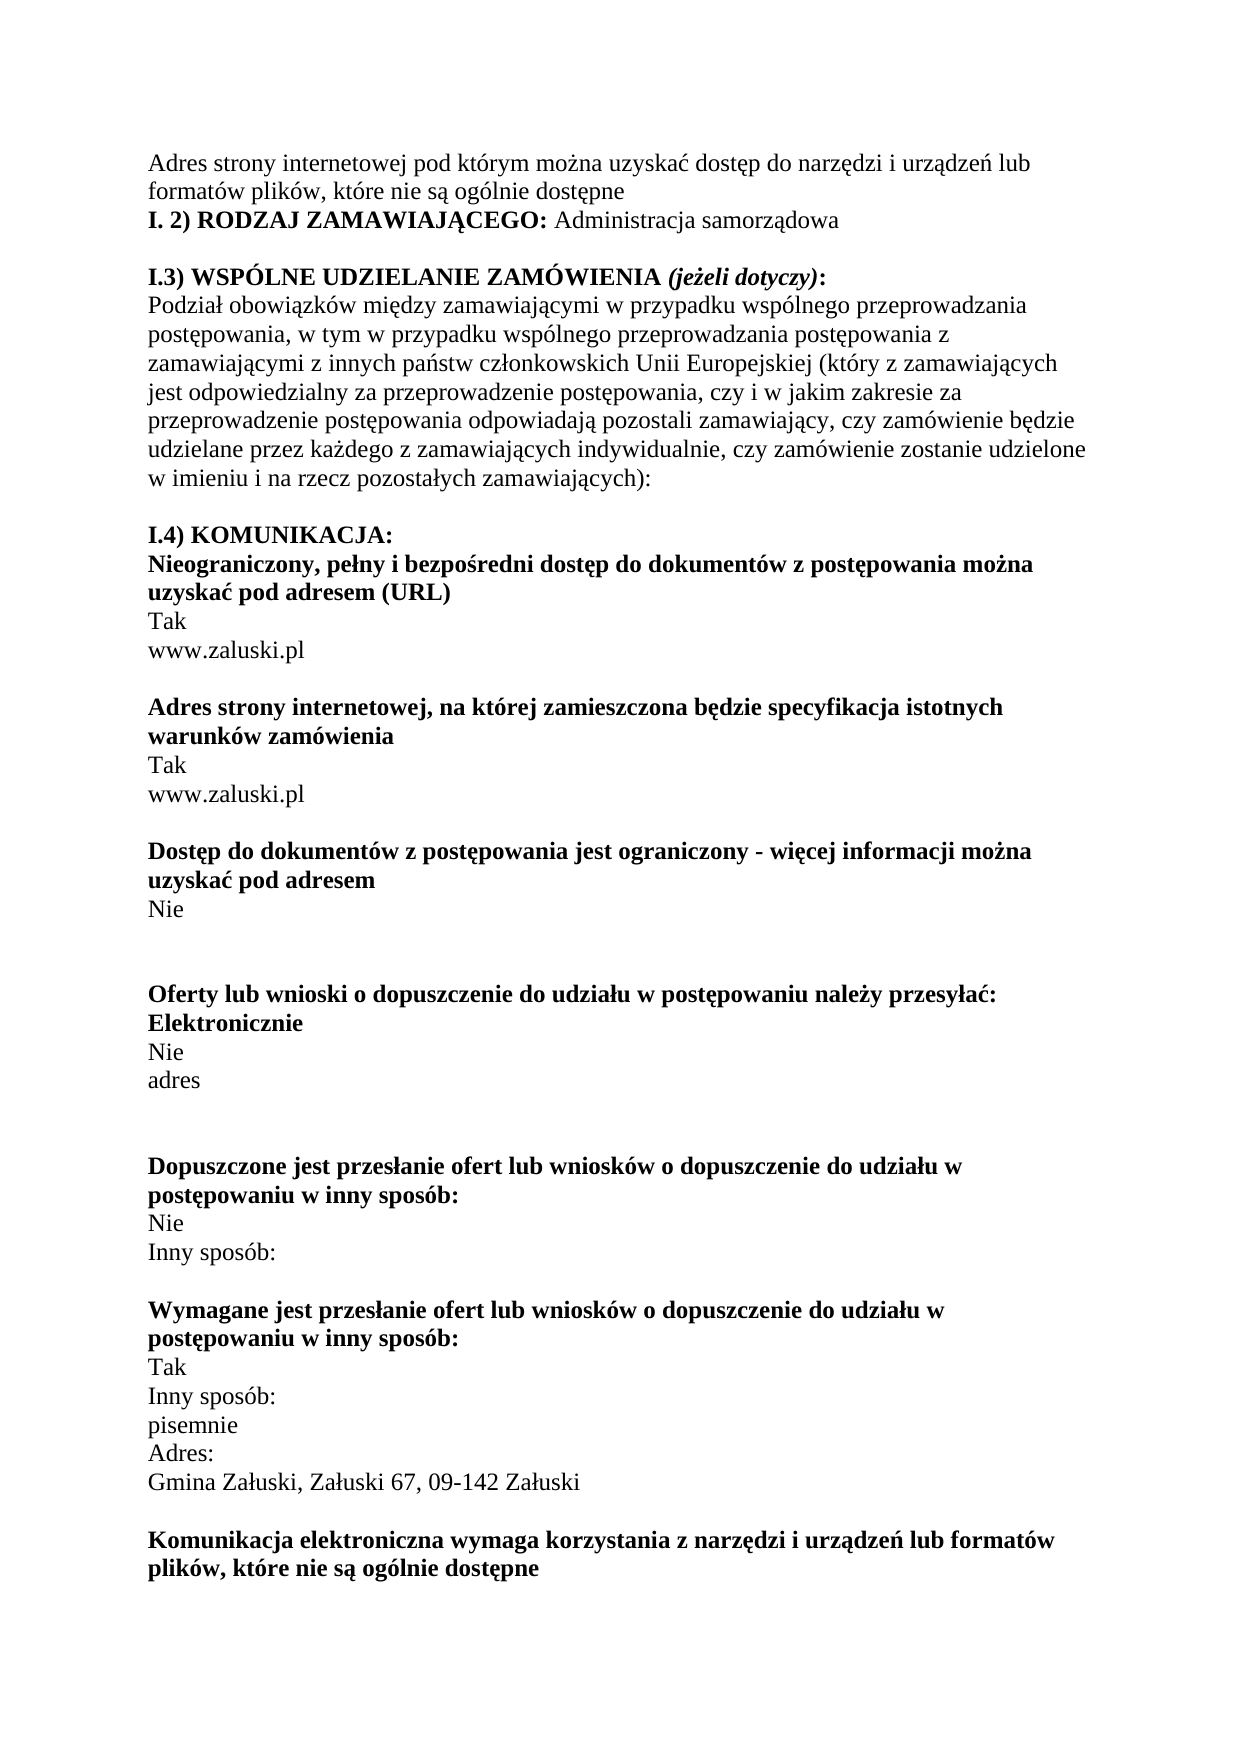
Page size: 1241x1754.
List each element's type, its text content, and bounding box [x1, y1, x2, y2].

text Nie adres [148, 1037, 1093, 1122]
text Oferty lub wnioski o dopuszczenie do udziału w postępowaniu należy przesyłać: Elektronicznie [148, 950, 1093, 1037]
text I.3) WSPÓLNE UDZIELANIE ZAMÓWIENIA (jeżeli dotyczy): [148, 262, 1093, 291]
text Dopuszczone jest przesłanie ofert lub wniosków o dopuszczenie do udziału w postępowaniu w inny sposób: Nie Inny sposób: Wymagane jest przesłanie ofert lub wniosków o dopuszczenie do udziału w postępowaniu w inny sposób: Tak Inny sposób: pisemnie Adres: Gmina Załuski, Załuski 67, 09-142 Załuski [148, 1151, 1093, 1496]
text Tak www.zaluski.pl [148, 606, 1093, 664]
text Dostęp do dokumentów z postępowania jest ograniczony - więcej informacji można uzyskać pod adresem [148, 807, 1093, 894]
text Nie [148, 894, 1093, 950]
text I. 2) RODZAJ ZAMAWIAJĄCEGO: Administracja samorządowa [148, 205, 1093, 262]
text I.4) KOMUNIKACJA: Nieograniczony, pełny i bezpośredni dostęp do dokumentów z postępowania można uzyskać pod adresem (URL) [148, 520, 1093, 606]
text Tak www.zaluski.pl [148, 750, 1093, 807]
text Podział obowiązków między zamawiającymi w przypadku wspólnego przeprowadzania postępowania, w tym w przypadku wspólnego przeprowadzania postępowania z zamawiającymi z innych państw członkowskich Unii Europejskiej (który z zamawiających jest odpowiedzialny za przeprowadzenie postępowania, czy i w jakim zakresie za przeprowadzenie postępowania odpowiadają pozostali zamawiający, czy zamówienie będzie udzielane przez każdego z zamawiających indywidualnie, czy zamówienie zostanie udzielone w imieniu i na rzecz pozostałych zamawiających): [148, 291, 1093, 520]
text Komunikacja elektroniczna wymaga korzystania z narzędzi i urządzeń lub formatów plików, które nie są ogólnie dostępne [148, 1496, 1093, 1582]
text Adres strony internetowej, na której zamieszczona będzie specyfikacja istotnych warunków zamówienia [148, 664, 1093, 750]
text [148, 148, 1093, 205]
